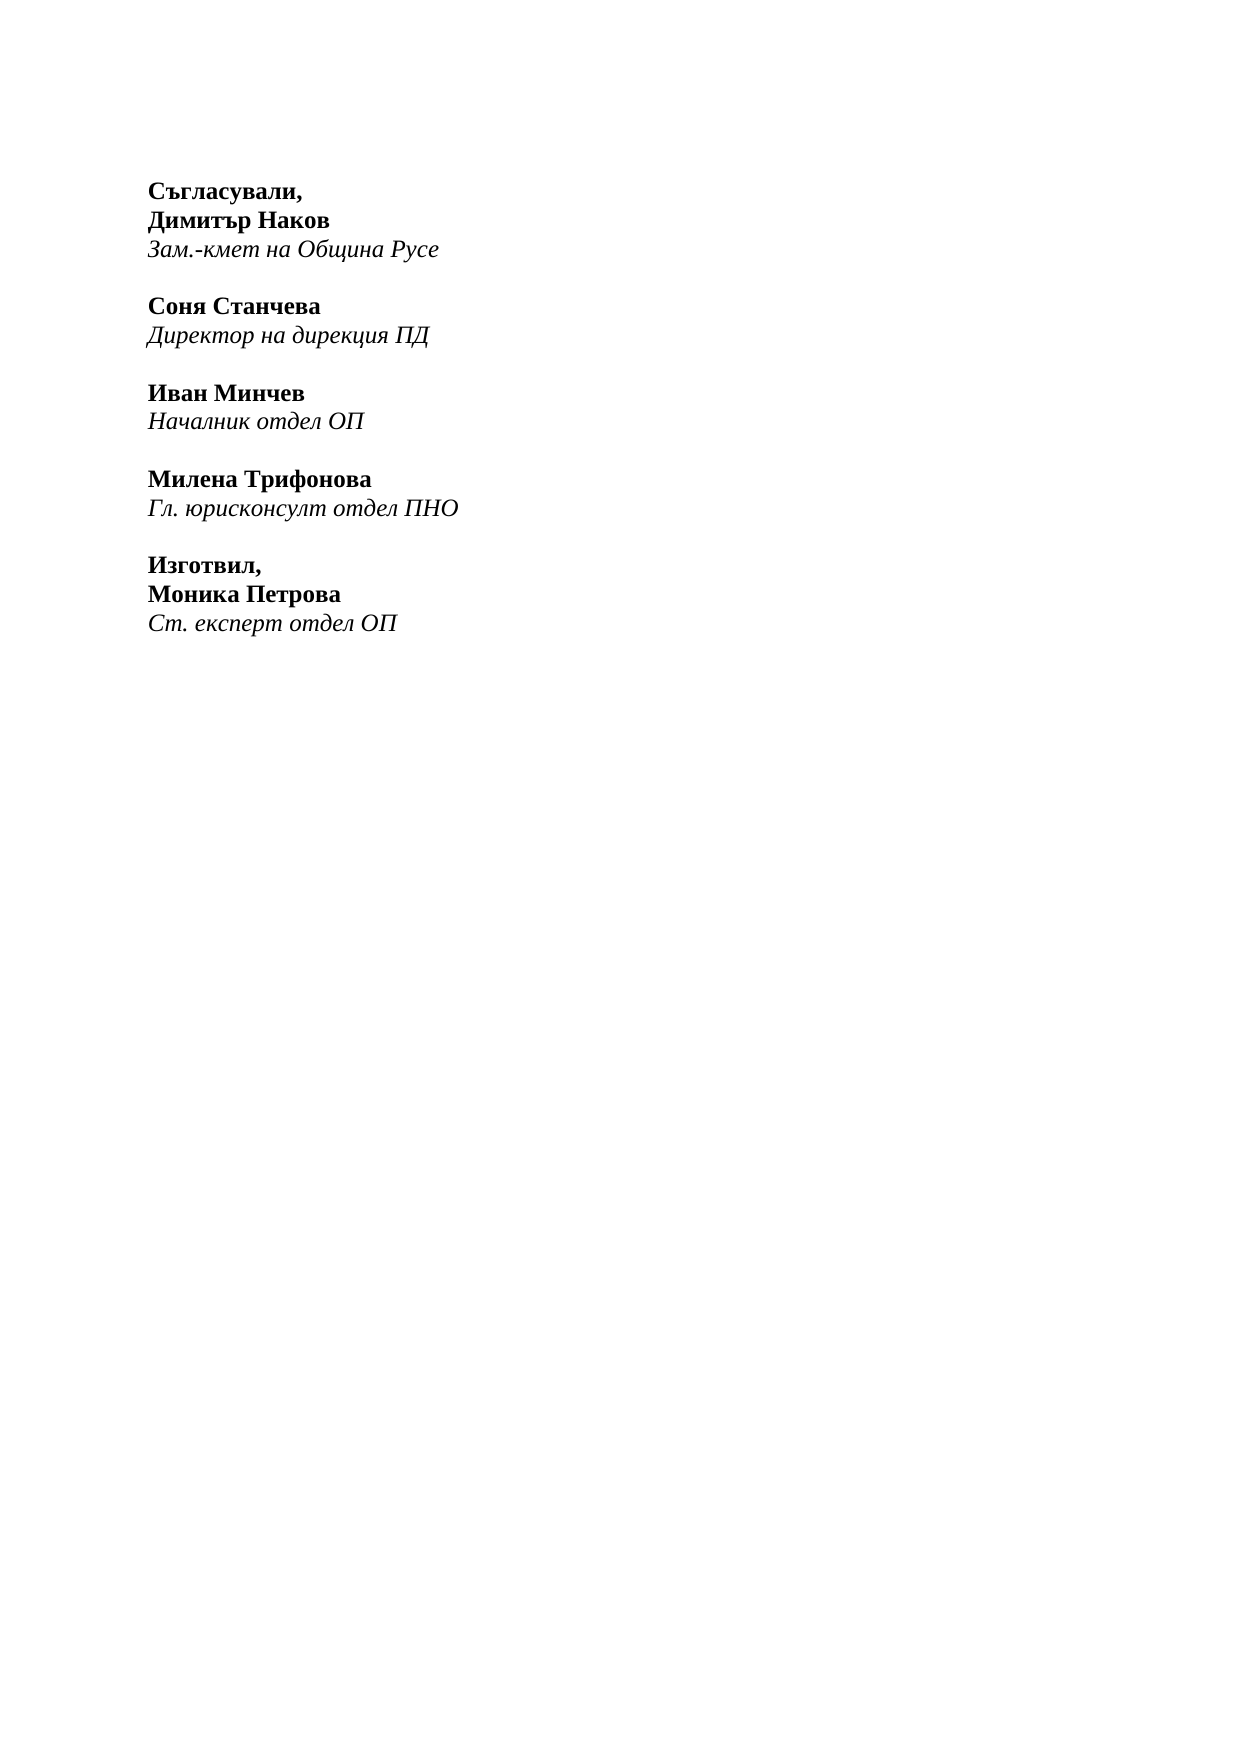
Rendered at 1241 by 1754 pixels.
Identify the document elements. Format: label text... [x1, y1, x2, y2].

text Иван Минчев [148, 378, 1093, 406]
text Изготвил, [148, 550, 1093, 579]
text Ст. експерт отдел ОП [148, 608, 1093, 636]
text Началник отдел ОП [148, 406, 1093, 435]
text Моника Петрова [148, 579, 1093, 608]
text Милена Трифонова [148, 464, 1093, 493]
text Съгласували, [148, 176, 1093, 205]
text Гл. юрисконсулт отдел ПНО [148, 493, 1093, 521]
text Зам.-кмет на Община Русе [148, 234, 1093, 263]
text Соня Станчева [148, 291, 1093, 320]
text Директор на дирекция ПД [148, 320, 1093, 349]
text Димитър Наков [148, 205, 1093, 234]
